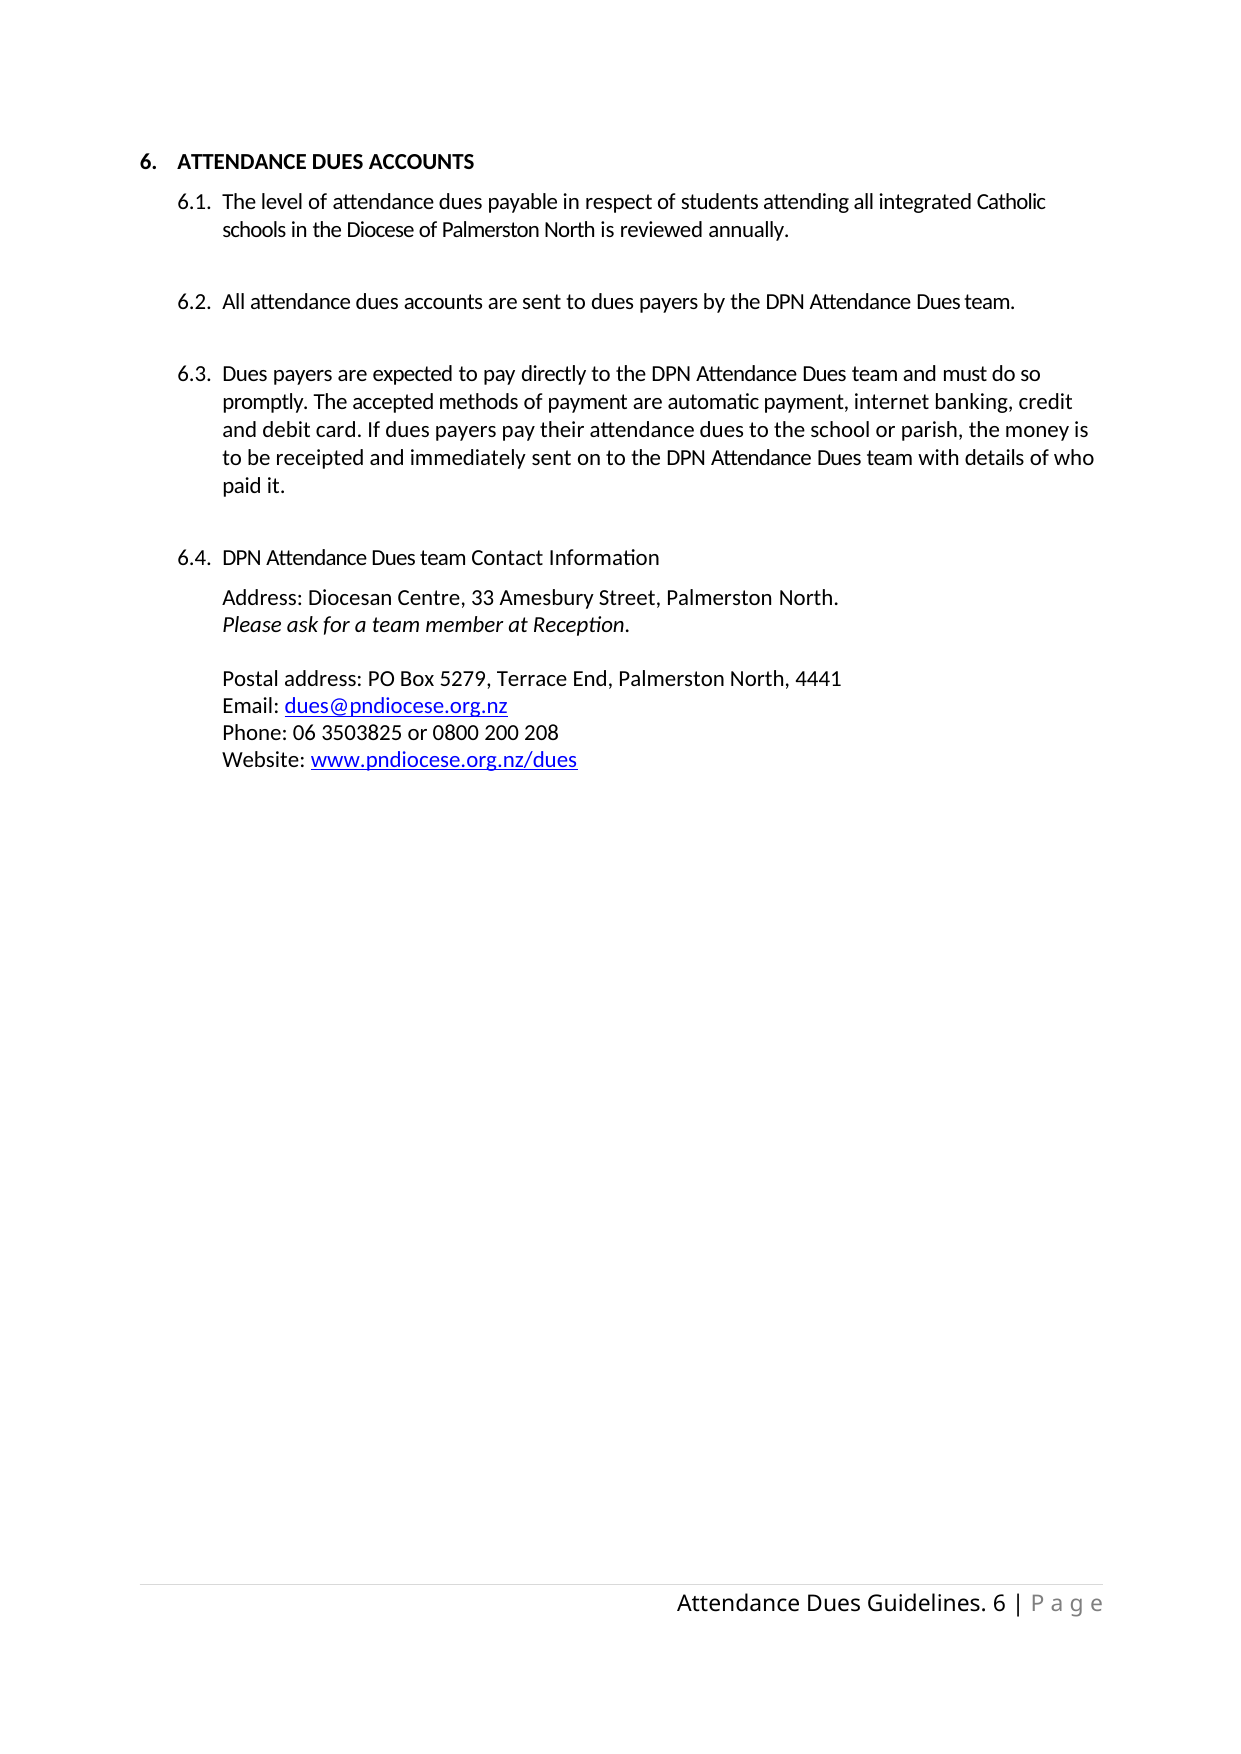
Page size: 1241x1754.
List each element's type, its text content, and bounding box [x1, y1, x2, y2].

list Email: dues@pndiocese.org.nz [222, 693, 1103, 719]
subtitle ATTENDANCE DUES ACCOUNTS [139, 147, 1103, 175]
list The level of attendance dues payable in respect of students attending all integrated Catholic schools in the Diocese of Palmerston North is reviewed annually. [177, 187, 1103, 275]
list All attendance dues accounts are sent to dues payers by the DPN Attendance Dues team. [177, 287, 1103, 347]
list DPN Attendance Dues team Contact Information [177, 543, 1103, 571]
list Address: Diocesan Centre, 33 Amesbury Street, Palmerston North. [222, 583, 1103, 611]
text Website: www.pndiocese.org.nz/dues [222, 746, 1103, 772]
text Phone: 06 3503825 or 0800 200 208 [222, 719, 1103, 746]
list Please ask for a team member at Reception. [222, 611, 1103, 664]
list Dues payers are expected to pay directly to the DPN Attendance Dues team and must do so promptly. The accepted methods of payment are automatic payment, internet banking, credit and debit card. If dues payers pay their attendance dues to the school or parish, the money is to be receipted and immediately sent on to the DPN Attendance Dues team with details of who paid it. [177, 359, 1103, 530]
text Postal address: PO Box 5279, Terrace End, Palmerston North, 4441 [147, 664, 1103, 693]
